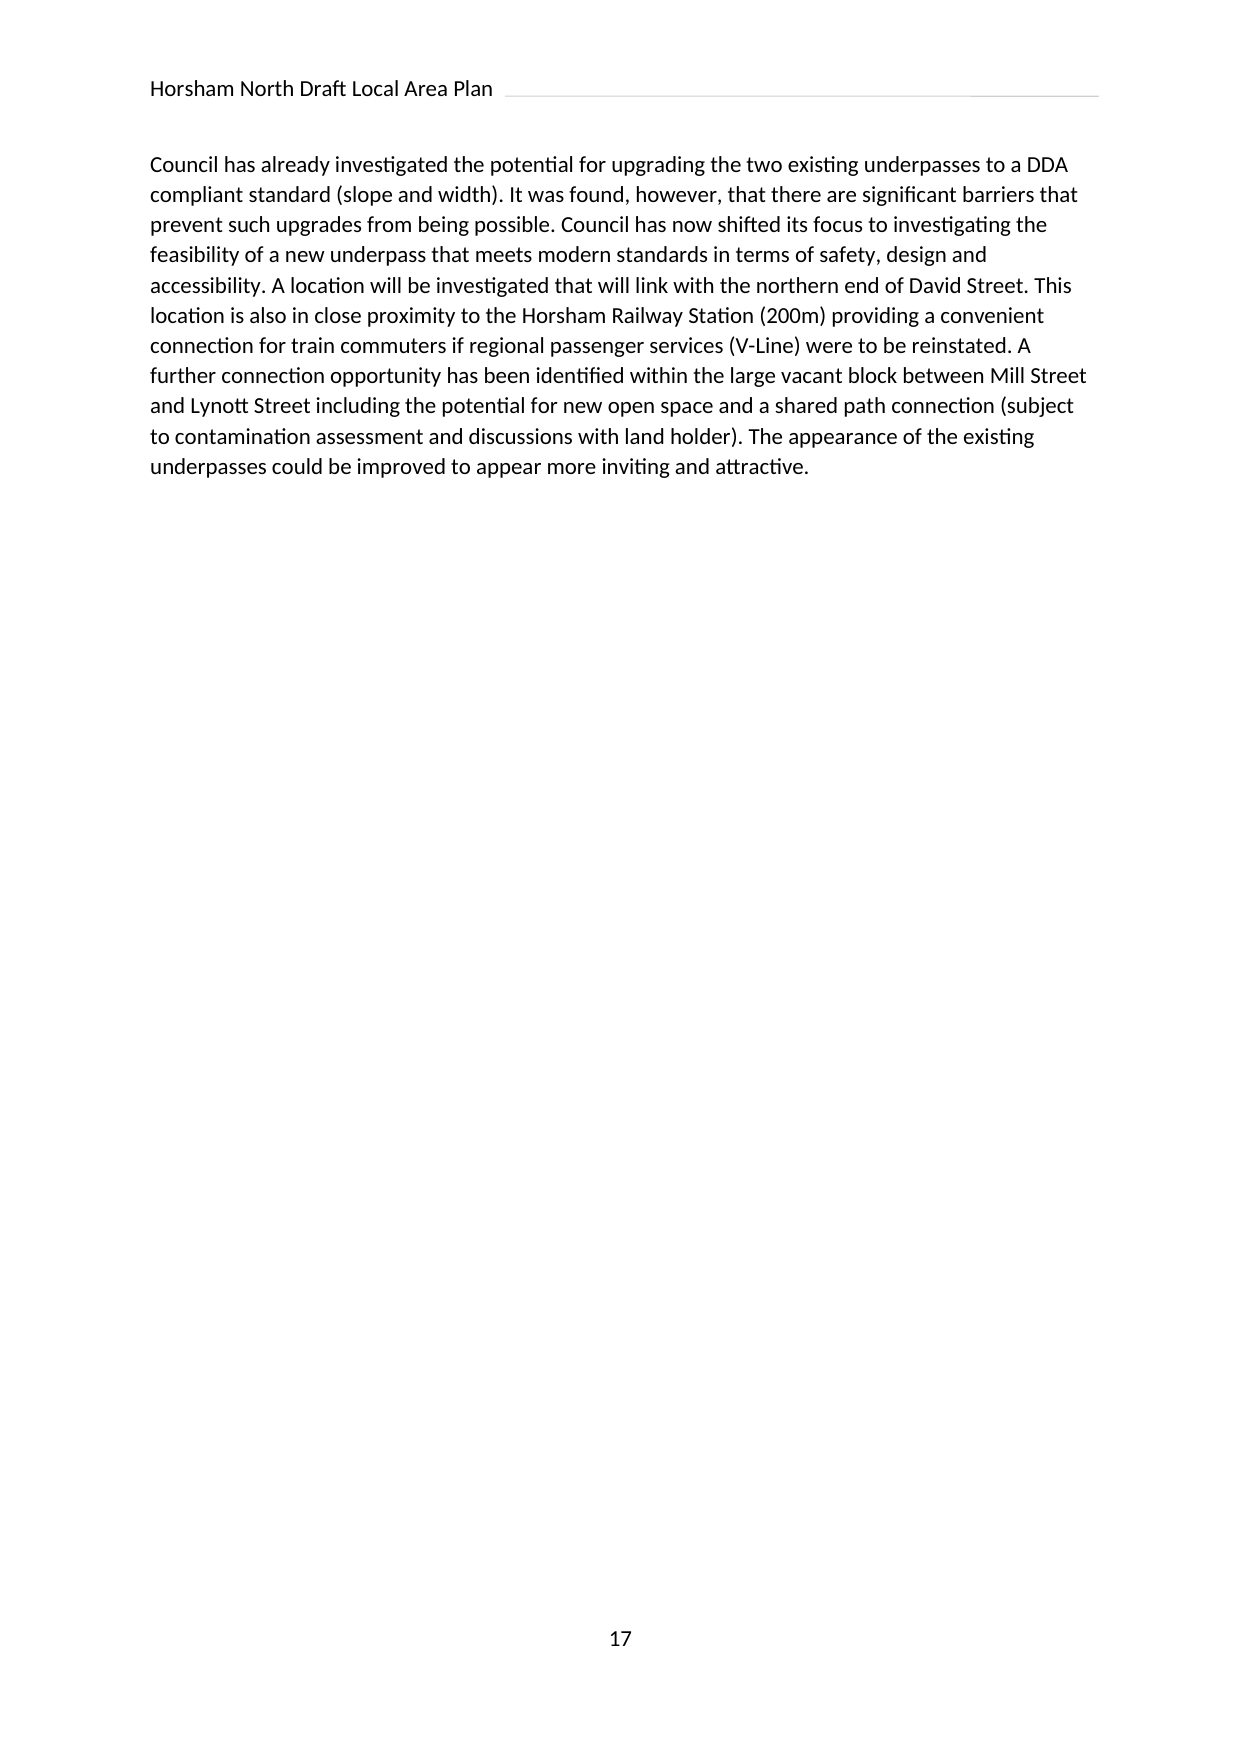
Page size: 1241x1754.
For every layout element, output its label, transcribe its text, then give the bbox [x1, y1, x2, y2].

text Council has already investigated the potential for upgrading the two existing underpasses to a DDA compliant standard (slope and width). It was found, however, that there are significant barriers that prevent such upgrades from being possible. Council has now shifted its focus to investigating the feasibility of a new underpass that meets modern standards in terms of safety, design and accessibility. A location will be investigated that will link with the northern end of David Street. This location is also in close proximity to the Horsham Railway Station (200m) providing a convenient connection for train commuters if regional passenger services (V-Line) were to be reinstated. A further connection opportunity has been identified within the large vacant block between Mill Street and Lynott Street including the potential for new open space and a shared path connection (subject to contamination assessment and discussions with land holder). The appearance of the existing underpasses could be improved to appear more inviting and attractive. [150, 150, 1090, 480]
